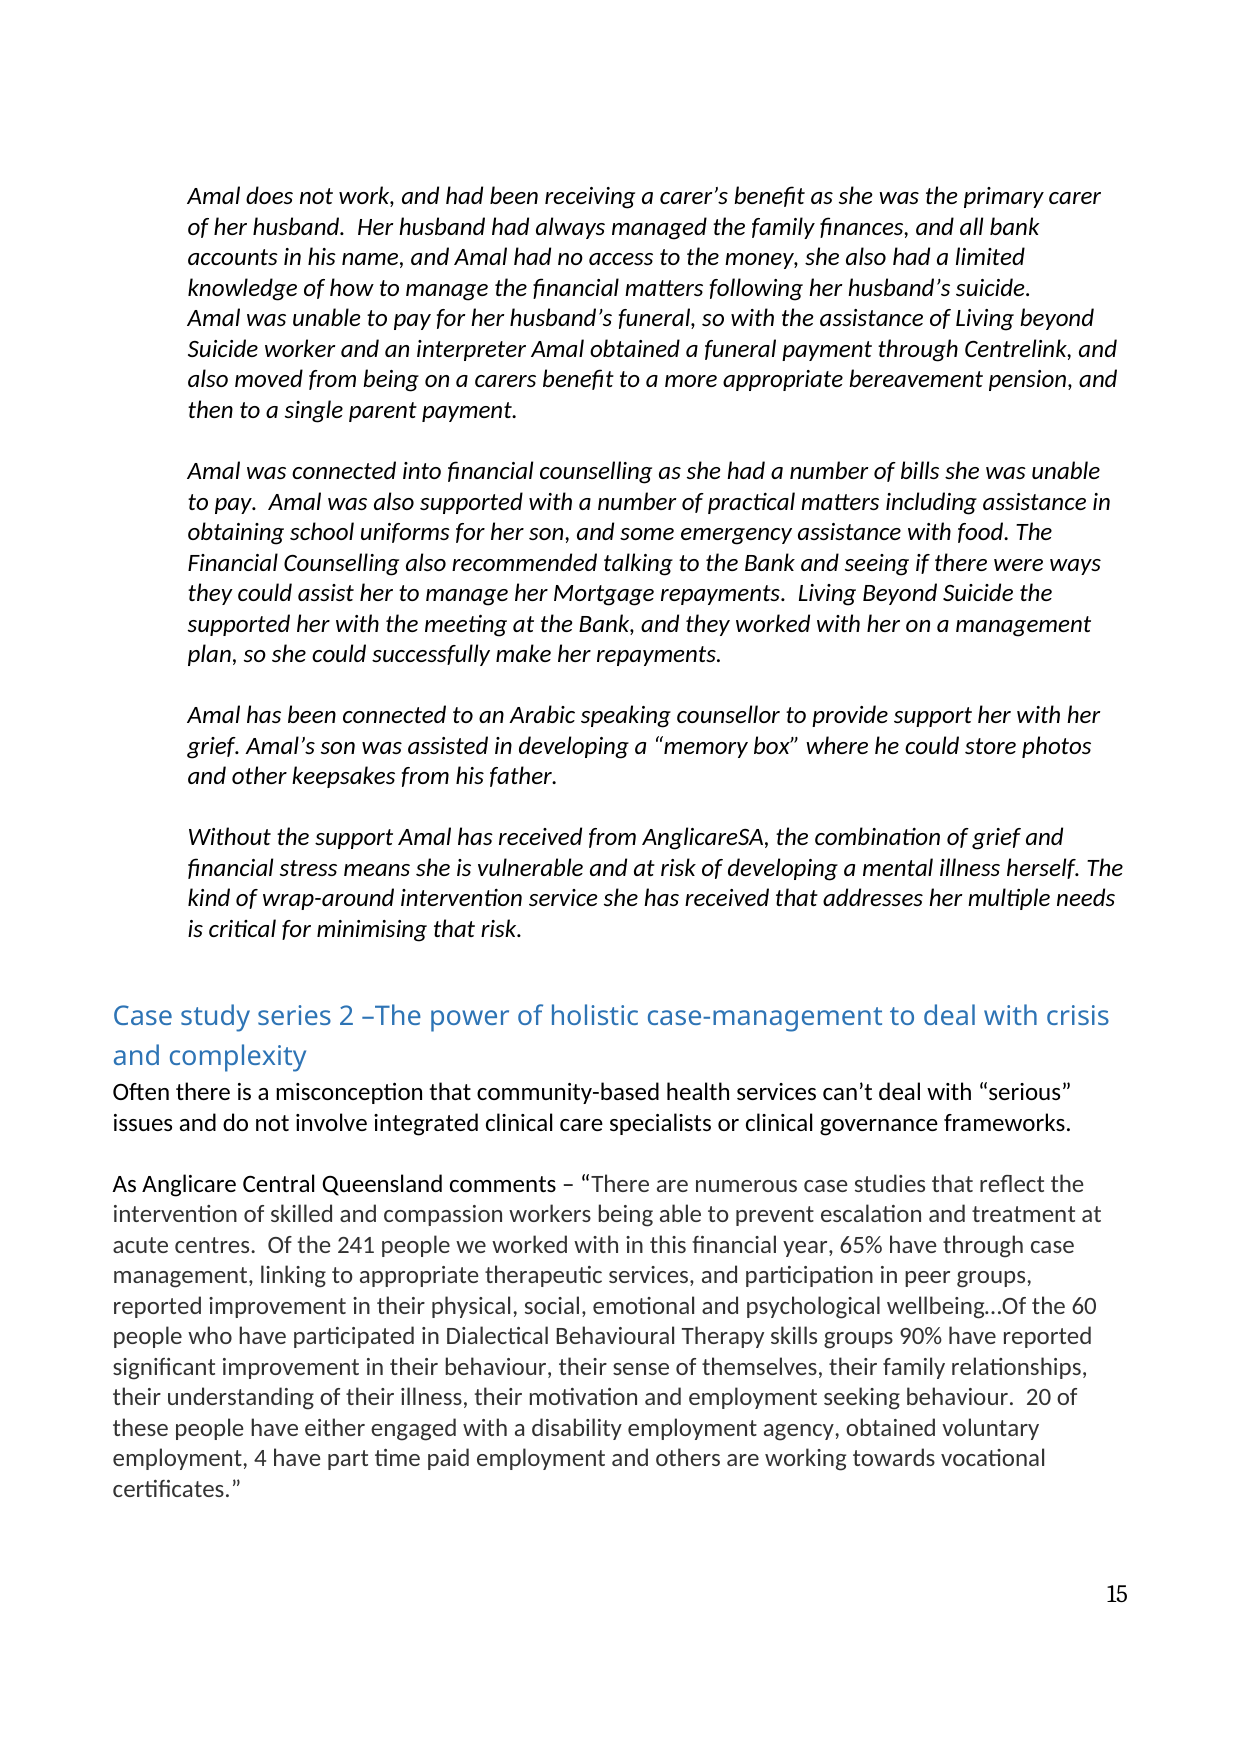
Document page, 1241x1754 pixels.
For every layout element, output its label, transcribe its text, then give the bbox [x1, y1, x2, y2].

subtitle Case study series 2 –The power of holistic case-management to deal with crisis and complexity [112, 997, 1128, 1073]
text Amal was unable to pay for her husband’s funeral, so with the assistance of Living beyond Suicide worker and an interpreter Amal obtained a funeral payment through Centrelink, and also moved from being on a carers benefit to a more appropriate bereavement pension, and then to a single parent payment. [187, 303, 1128, 425]
text Amal does not work, and had been receiving a carer’s benefit as she was the primary carer of her husband. Her husband had always managed the family finances, and all bank accounts in his name, and Amal had no access to the money, she also had a limited knowledge of how to manage the financial matters following her husband’s suicide. [187, 181, 1128, 303]
text Often there is a misconception that community-based health services can’t deal with “serious” issues and do not involve integrated clinical care specialists or clinical governance frameworks. [112, 1076, 1128, 1137]
text Amal has been connected to an Arabic speaking counsellor to provide support her with her grief. Amal’s son was assisted in developing a “memory box” where he could store photos and other keepsakes from his father. [187, 699, 1128, 791]
text Amal was connected into financial counselling as she had a number of bills she was unable to pay. Amal was also supported with a number of practical matters including assistance in obtaining school uniforms for her son, and some emergency assistance with food. The Financial Counselling also recommended talking to the Bank and seeing if there were ways they could assist her to manage her Mortgage repayments. Living Beyond Suicide the supported her with the meeting at the Bank, and they worked with her on a management plan, so she could successfully make her repayments. [187, 455, 1128, 669]
text Without the support Amal has received from AnglicareSA, the combination of grief and financial stress means she is vulnerable and at risk of developing a mental illness herself. The kind of wrap-around intervention service she has received that addresses her multiple needs is critical for minimising that risk. [187, 821, 1128, 943]
text As Anglicare Central Queensland comments – “There are numerous case studies that reflect the intervention of skilled and compassion workers being able to prevent escalation and treatment at acute centres. Of the 241 people we worked with in this financial year, 65% have through case management, linking to appropriate therapeutic services, and participation in peer groups, reported improvement in their physical, social, emotional and psychological wellbeing…Of the 60 people who have participated in Dialectical Behavioural Therapy skills groups 90% have reported significant improvement in their behaviour, their sense of themselves, their family relationships, their understanding of their illness, their motivation and employment seeking behaviour. 20 of these people have either engaged with a disability employment agency, obtained voluntary employment, 4 have part time paid employment and others are working towards vocational certificates.” [112, 1168, 1128, 1503]
